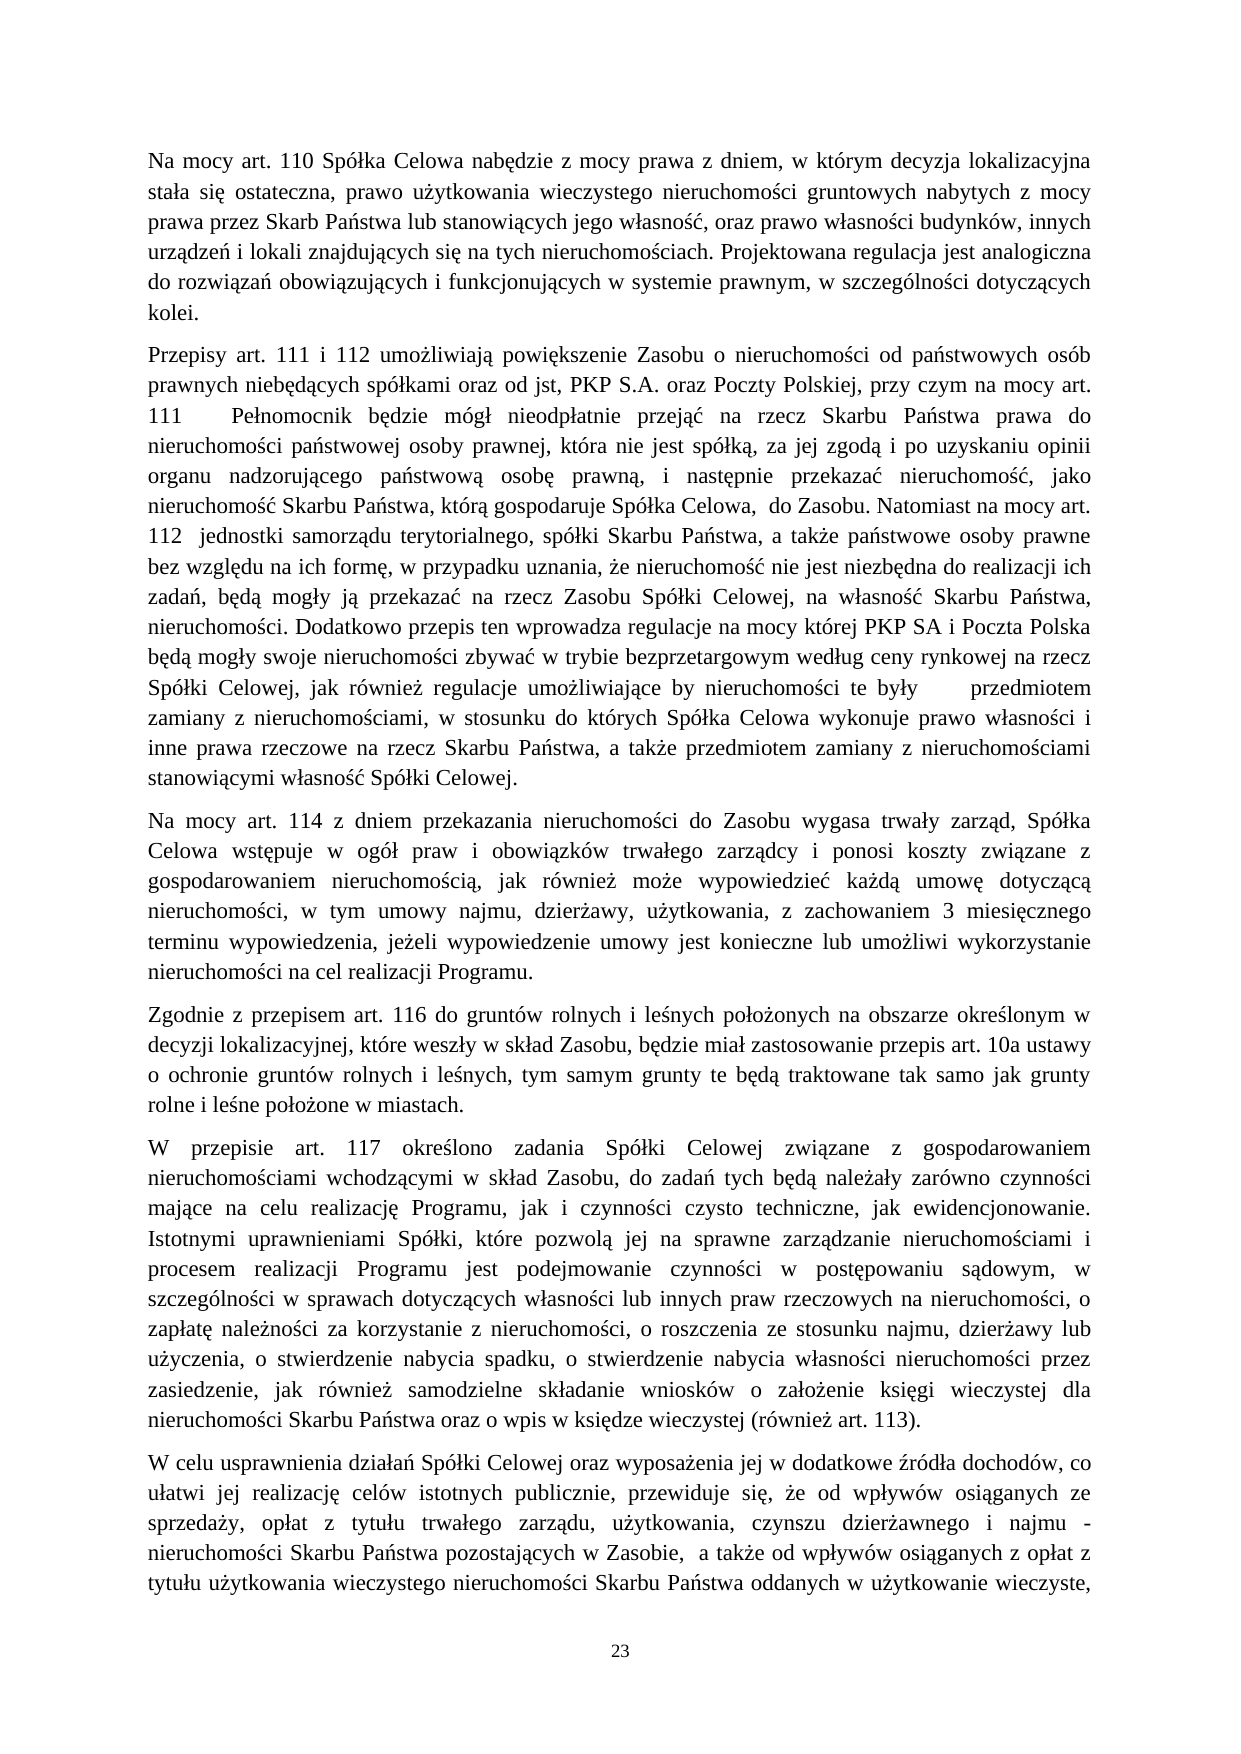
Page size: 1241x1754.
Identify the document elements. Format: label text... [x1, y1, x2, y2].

text Zgodnie z przepisem art. 116 do gruntów rolnych i leśnych położonych na obszarze określonym w decyzji lokalizacyjnej, które weszły w skład Zasobu, będzie miał zastosowanie przepis art. 10a ustawy o ochronie gruntów rolnych i leśnych, tym samym grunty te będą traktowane tak samo jak grunty rolne i leśne położone w miastach. [148, 1087, 1093, 1118]
